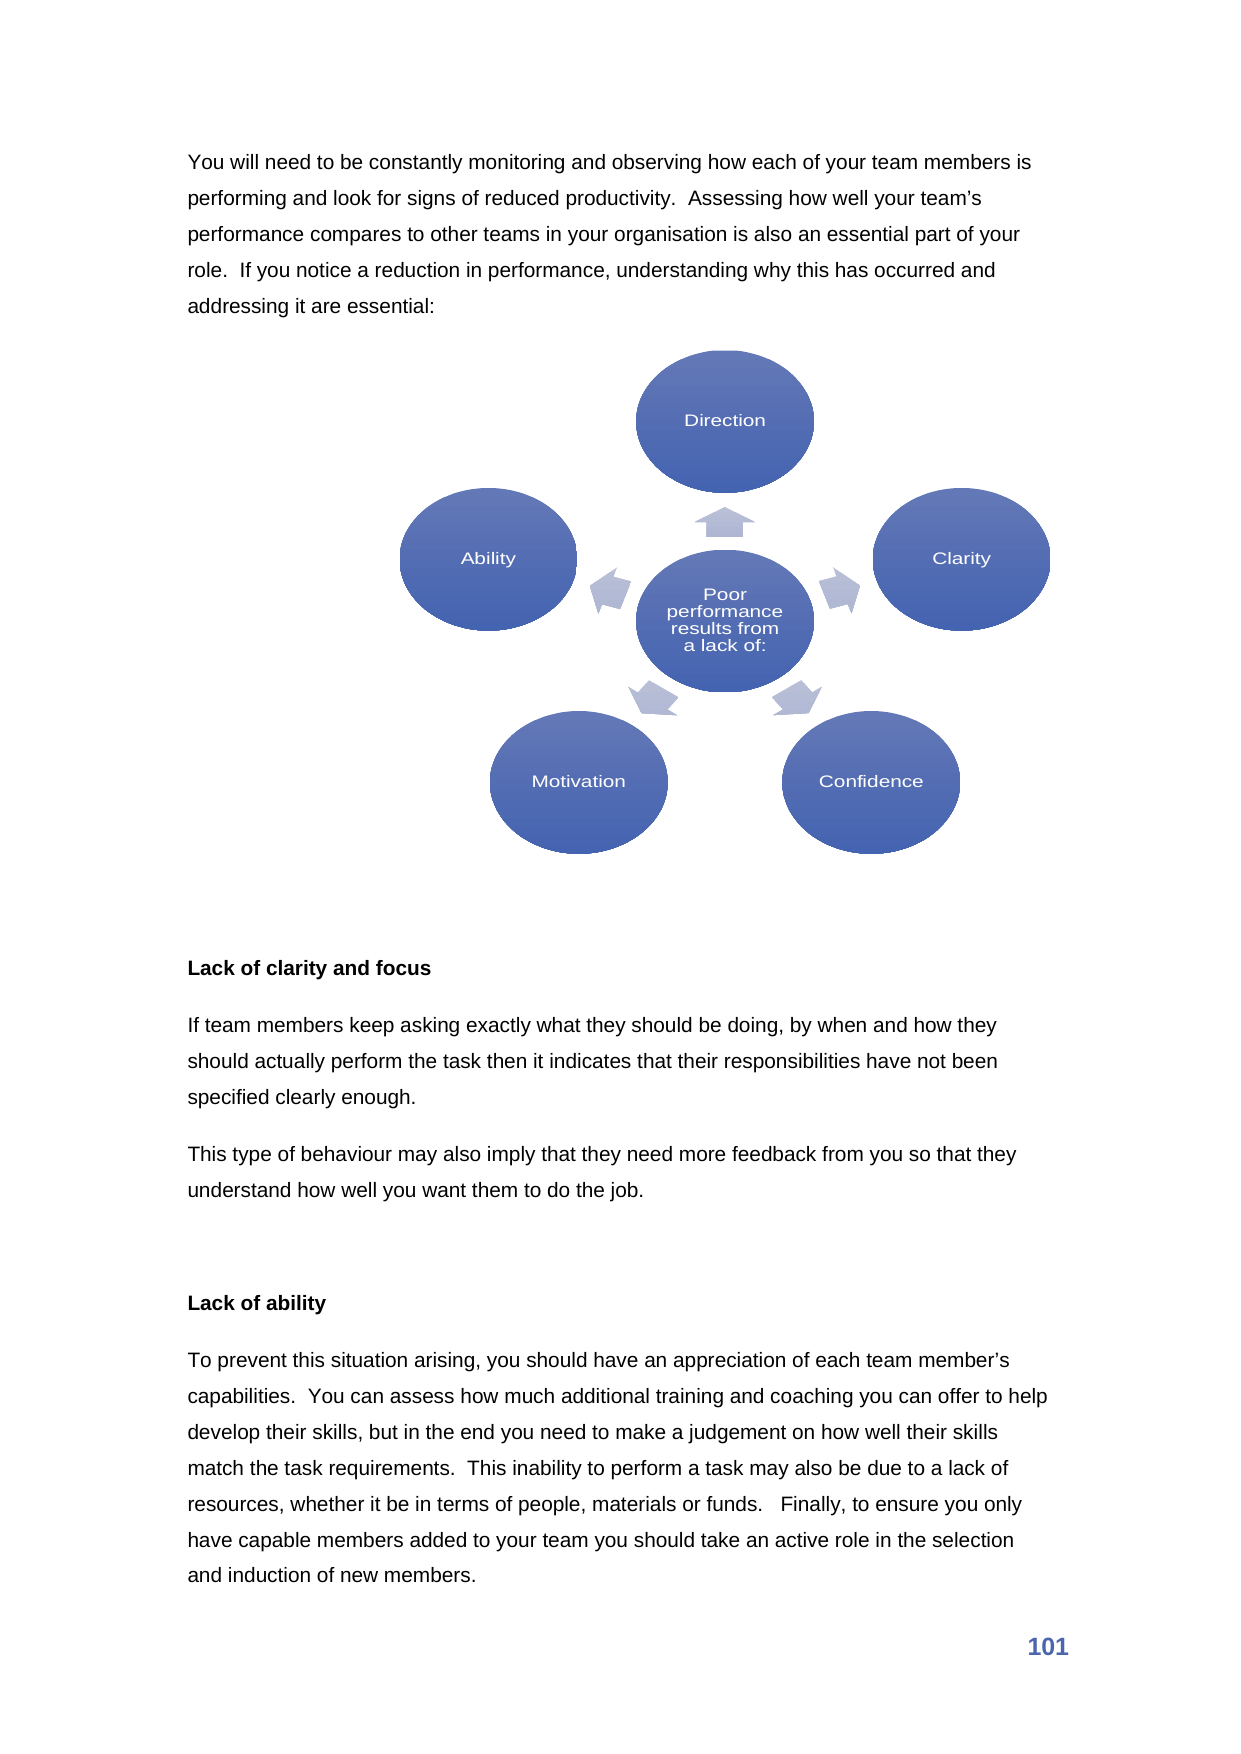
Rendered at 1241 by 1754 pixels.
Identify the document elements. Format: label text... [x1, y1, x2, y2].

text Lack of ability [187, 1291, 1053, 1315]
text Lack of clarity and focus [187, 956, 1053, 980]
text To prevent this situation arising, you should have an appreciation of each team member’s capabilities. You can assess how much additional training and coaching you can offer to help develop their skills, but in the end you need to make a judgement on how well their skills match the task requirements. This inability to perform a task may also be due to a lack of resources, whether it be in terms of people, materials or funds. Finally, to ensure you only have capable members added to your team you should take an active role in the selection and induction of new members. [187, 1348, 1053, 1587]
text You will need to be constantly monitoring and observing how each of your team members is performing and look for signs of reduced productivity. Assessing how well your team’s performance compares to other teams in your organisation is also an essential part of your role. If you notice a reduction in performance, understanding why this has occurred and addressing it are essential: [187, 150, 1053, 318]
text If team members keep asking exactly what they should be doing, by when and how they should actually perform the task then it indicates that their responsibilities have not been specified clearly enough. [187, 1013, 1053, 1109]
text This type of behaviour may also imply that they need more feedback from you so that they understand how well you want them to do the job. [187, 1141, 1053, 1201]
